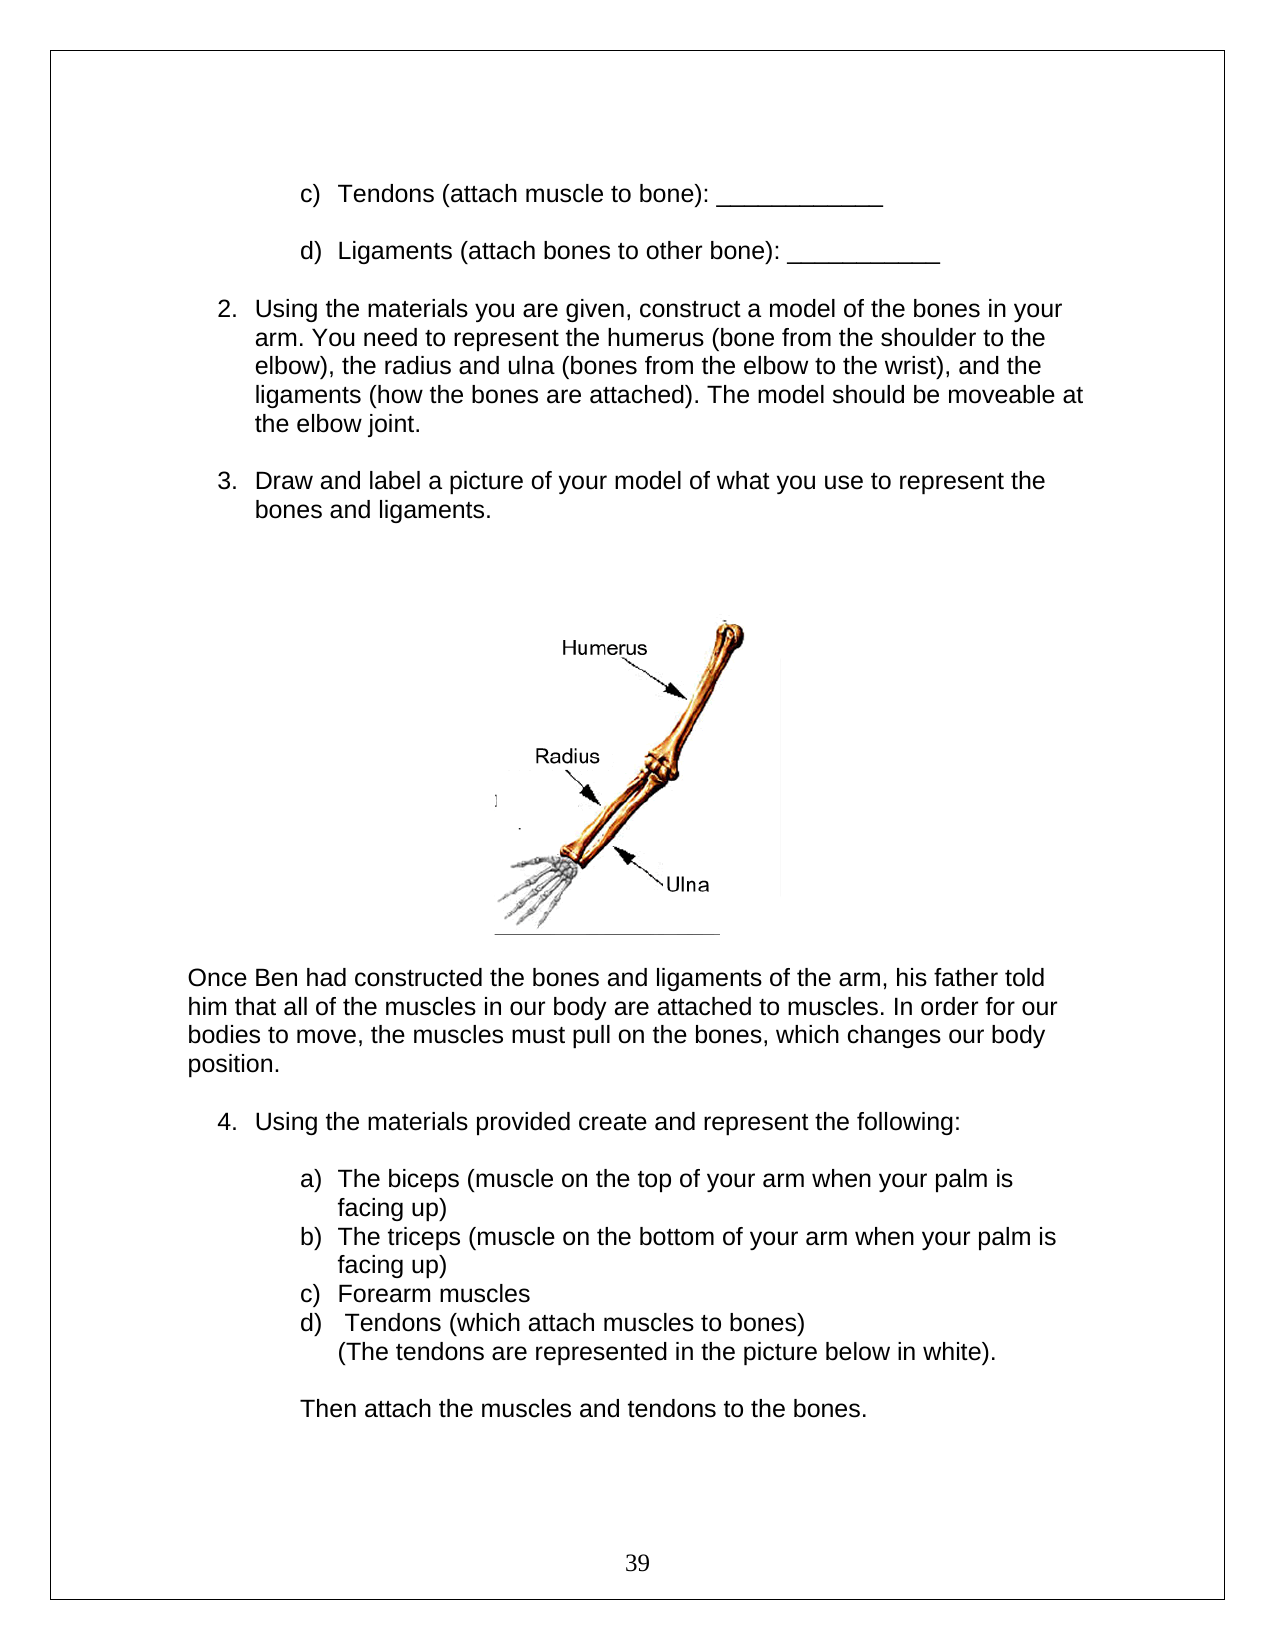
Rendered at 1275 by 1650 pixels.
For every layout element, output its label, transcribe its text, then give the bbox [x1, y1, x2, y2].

list (The tendons are represented in the picture below in white). [337, 1337, 1087, 1365]
list Ligaments (attach bones to other bone): ___________ [300, 236, 1087, 265]
list The biceps (muscle on the top of your arm when your palm is facing up) [300, 1164, 1087, 1222]
list Using the materials you are given, construct a model of the bones in your arm. You need to represent the humerus (bone from the shoulder to the elbow), the radius and ulna (bones from the elbow to the wrist), and the ligaments (how the bones are attached). The model should be moveable at the elbow joint. [217, 294, 1087, 437]
list Forearm muscles [300, 1279, 1087, 1308]
list Tendons (which attach muscles to bones) [300, 1308, 1087, 1337]
text Once Ben had constructed the bones and ligaments of the arm, his father told him that all of the muscles in our body are attached to muscles. In order for our bodies to move, the muscles must pull on the bones, which changes our body position. [187, 963, 1087, 1078]
text Then attach the muscles and tendons to the bones. [300, 1394, 1087, 1423]
list Draw and label a picture of your model of what you use to represent the bones and ligaments. [217, 466, 1087, 524]
list Tendons (attach muscle to bone): ____________ [300, 179, 1087, 207]
list The triceps (muscle on the bottom of your arm when your palm is facing up) [300, 1222, 1087, 1279]
picture [494, 581, 781, 935]
list Using the materials provided create and represent the following: [217, 1107, 1087, 1135]
